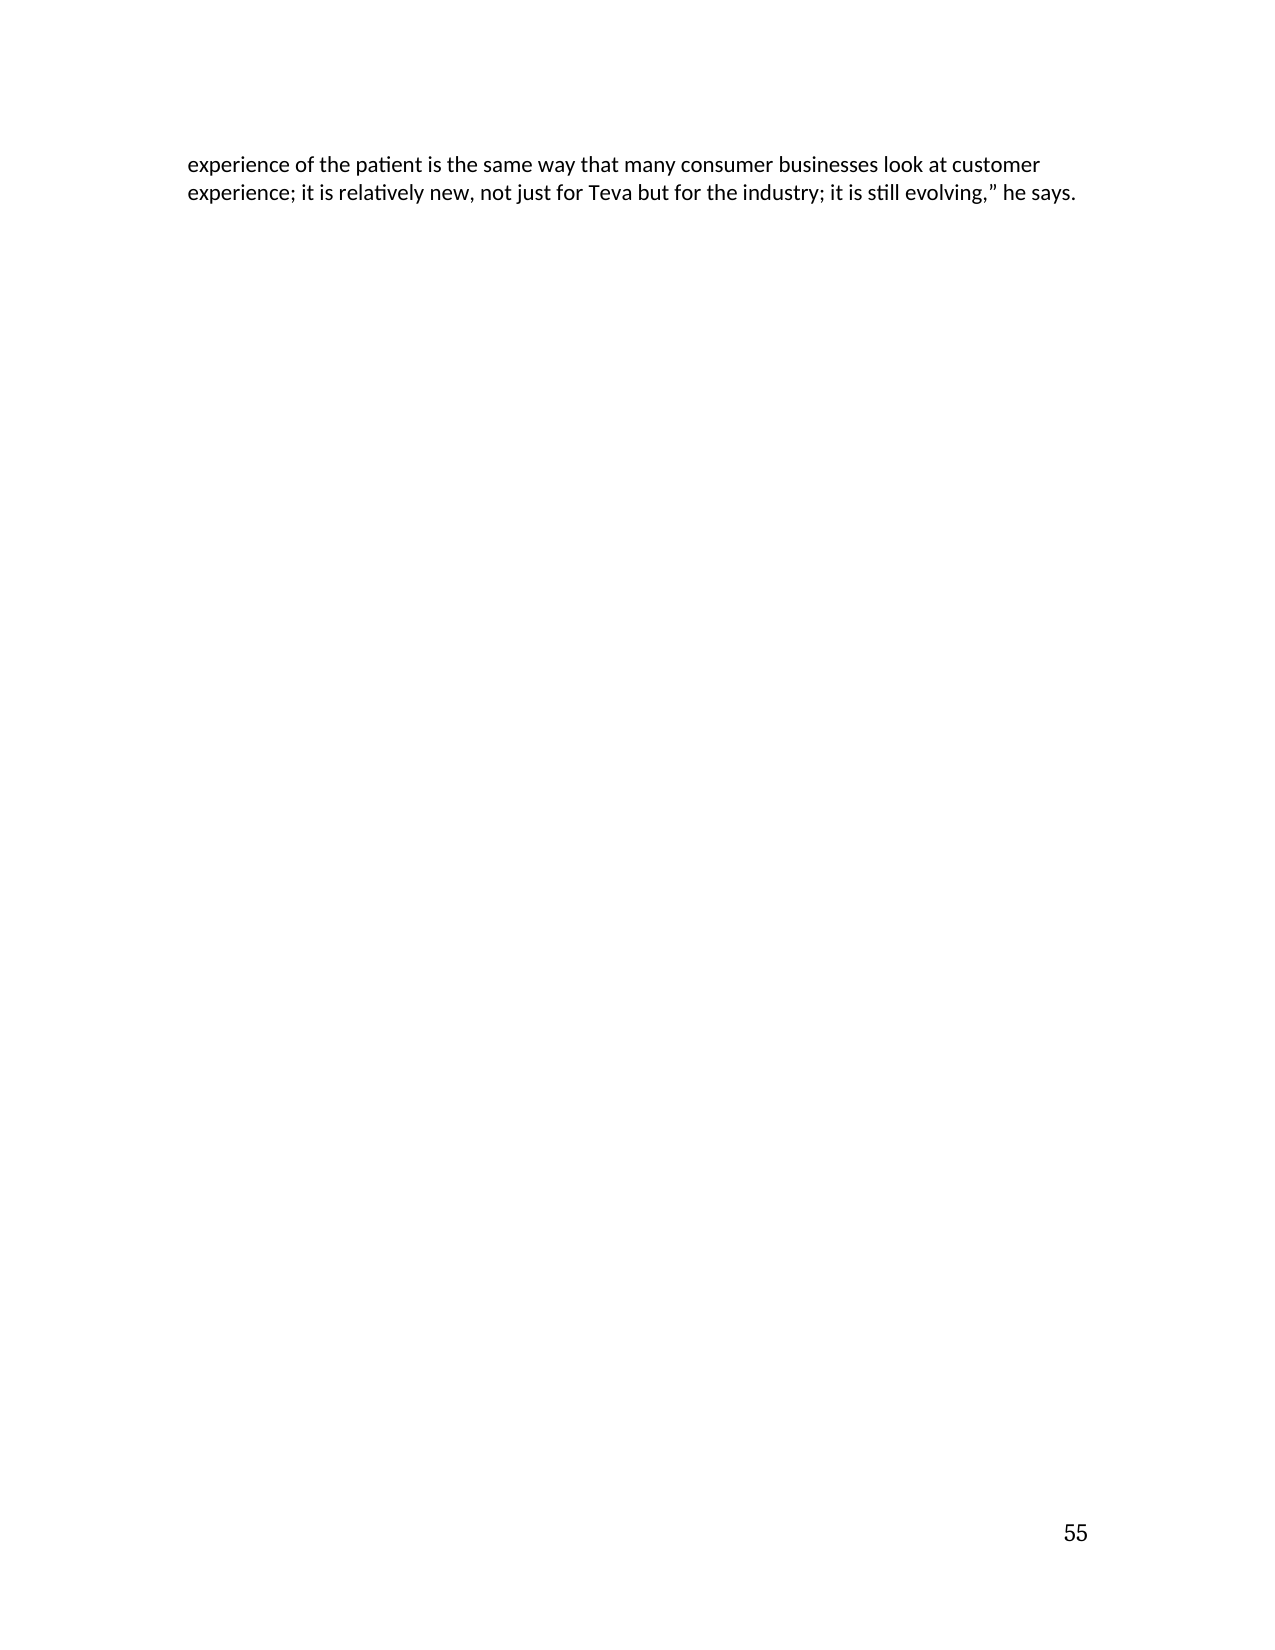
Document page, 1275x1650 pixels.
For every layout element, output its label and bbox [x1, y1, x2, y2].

text [187, 150, 1087, 206]
